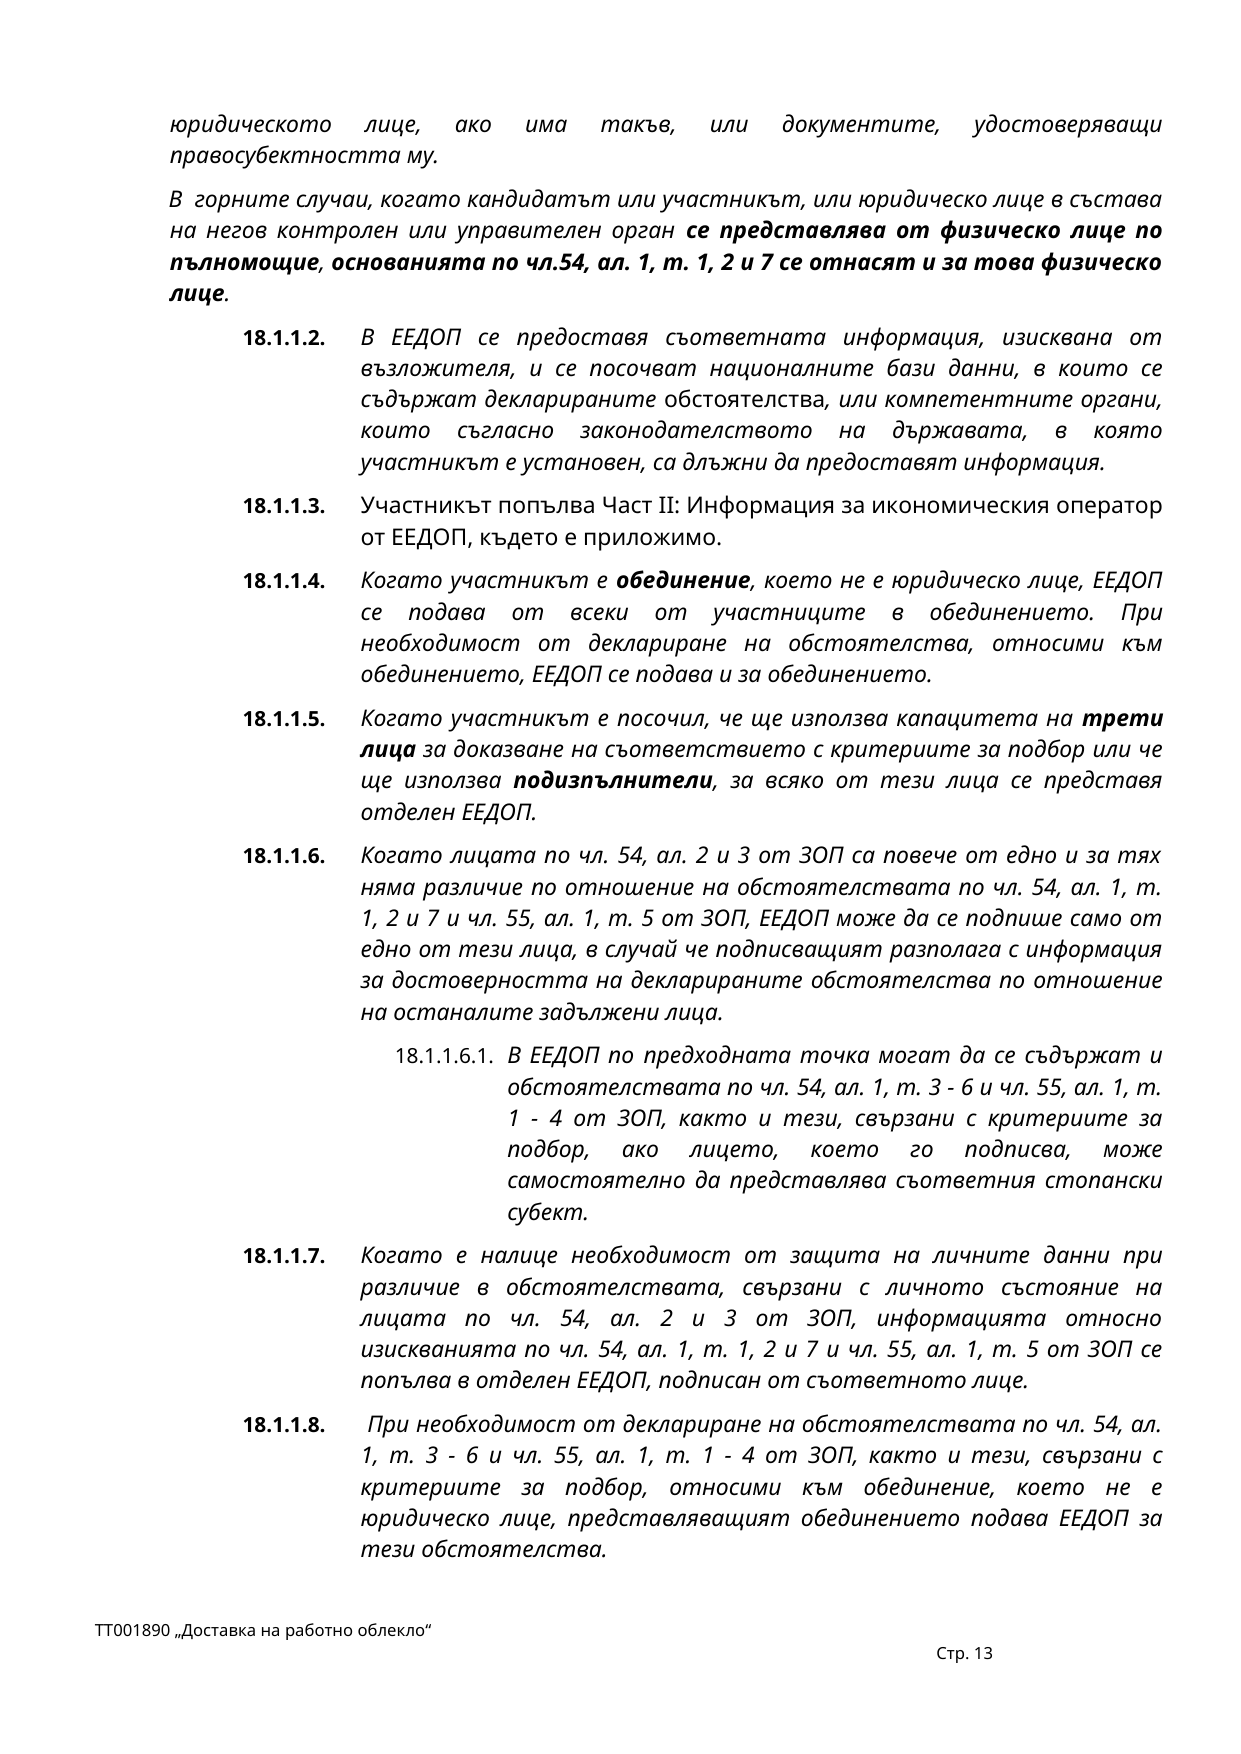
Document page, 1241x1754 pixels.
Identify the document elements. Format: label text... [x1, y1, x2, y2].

list В ЕЕДОП по предходната точка могат да се съдържат и обстоятелствата по чл. 54, ал. 1, т. 3 - 6 и чл. 55, ал. 1, т. 1 - 4 от ЗОП, както и тези, свързани с критериите за подбор, ако лицето, което го подписва, може самостоятелно да представлява съответния стопански субект. [394, 1039, 1163, 1227]
list Когато участникът е обединение, което не е юридическо лице, ЕЕДОП се подава от всеки от участниците в обединението. При необходимост от деклариране на обстоятелства, относими към обединението, ЕЕДОП се подава и за обединението. [242, 564, 1163, 689]
list Когато участникът е посочил, че ще използва капацитета на трети лица за доказване на съответствието с критериите за подбор или че ще използва подизпълнители, за всяко от тези лица се представя отделен ЕЕДОП. [242, 702, 1163, 827]
list Участникът попълва Част II: Информация за икономическия оператор от ЕЕДОП, където е приложимо. [242, 489, 1163, 552]
list Когато лицата по чл. 54, ал. 2 и 3 от ЗОП са повече от едно и за тях няма различие по отношение на обстоятелствата по чл. 54, ал. 1, т. 1, 2 и 7 и чл. 55, ал. 1, т. 5 от ЗОП, ЕЕДОП може да се подпише само от едно от тези лица, в случай че подписващият разполага с информация за достоверността на декларираните обстоятелства по отношение на останалите задължени лица. [242, 839, 1163, 1027]
text В горните случаи, когато кандидатът или участникът, или юридическо лице в състава на негов контролен или управителен орган се представлява от физическо лице по пълномощие, основанията по чл.54, ал. 1, т. 1, 2 и 7 се отнасят и за това физическо лице. [94, 183, 1163, 308]
list При необходимост от деклариране на обстоятелствата по чл. 54, ал. 1, т. 3 - 6 и чл. 55, ал. 1, т. 1 - 4 от ЗОП, както и тези, свързани с критериите за подбор, относими към обединение, което не е юридическо лице, представляващият обединението подава ЕЕДОП за тези обстоятелства. [242, 1408, 1163, 1564]
list Когато е налице необходимост от защита на личните данни при различие в обстоятелствата, свързани с личното състояние на лицата по чл. 54, ал. 2 и 3 от ЗОП, информацията относно изискванията по чл. 54, ал. 1, т. 1, 2 и 7 и чл. 55, ал. 1, т. 5 от ЗОП се попълва в отделен ЕЕДОП, подписан от съответното лице. [242, 1239, 1163, 1395]
list В ЕЕДОП се предоставя съответната информация, изисквана от възложителя, и се посочват националните бази данни, в които се съдържат декларираните обстоятелства, или компетентните органи, които съгласно законодателството на държавата, в която участникът е установен, са длъжни да предоставят информация. [242, 320, 1163, 477]
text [94, 108, 1163, 170]
